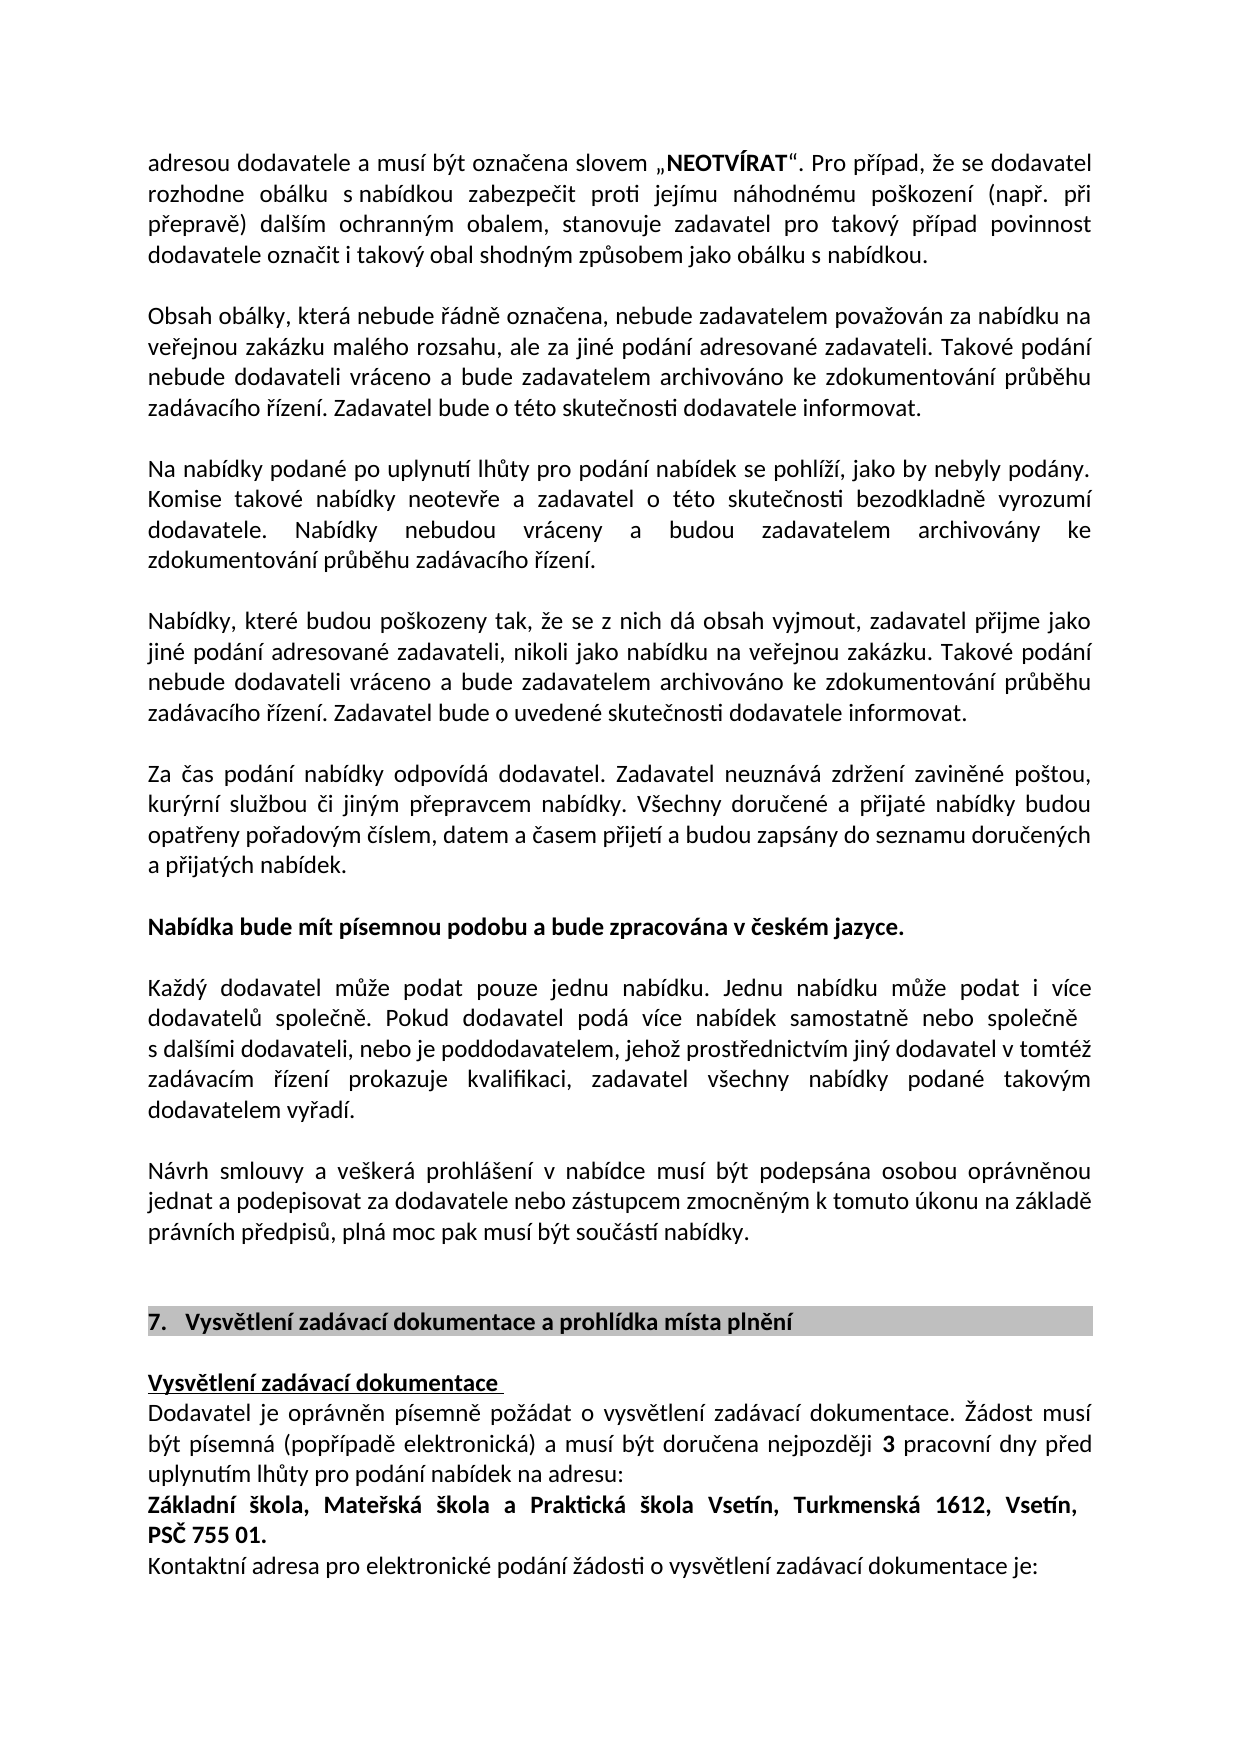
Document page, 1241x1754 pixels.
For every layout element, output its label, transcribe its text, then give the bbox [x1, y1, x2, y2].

text Za čas podání nabídky odpovídá dodavatel. Zadavatel neuznává zdržení zaviněné poštou, kurýrní službou či jiným přepravcem nabídky. Všechny doručené a přijaté nabídky budou opatřeny pořadovým číslem, datem a časem přijetí a budou zapsány do seznamu doručených a přijatých nabídek. [148, 758, 1093, 880]
text Na nabídky podané po uplynutí lhůty pro podání nabídek se pohlíží, jako by nebyly podány. Komise takové nabídky neotevře a zadavatel o této skutečnosti bezodkladně vyrozumí dodavatele. Nabídky nebudou vráceny a budou zadavatelem archivovány ke zdokumentování průběhu zadávacího řízení. [148, 453, 1093, 575]
text Obsah obálky, která nebude řádně označena, nebude zadavatelem považován za nabídku na veřejnou zakázku malého rozsahu, ale za jiné podání adresované zadavateli. Takové podání nebude dodavateli vráceno a bude zadavatelem archivováno ke zdokumentování průběhu zadávacího řízení. Zadavatel bude o této skutečnosti dodavatele informovat. [148, 300, 1093, 422]
text Nabídka bude mít písemnou podobu a bude zpracována v českém jazyce. [148, 911, 1093, 941]
text Návrh smlouvy a veškerá prohlášení v nabídce musí být podepsána osobou oprávněnou jednat a podepisovat za dodavatele nebo zástupcem zmocněným k tomuto úkonu na základě právních předpisů, plná moc pak musí být součástí nabídky. [148, 1155, 1093, 1246]
text Nabídky, které budou poškozeny tak, že se z nich dá obsah vyjmout, zadavatel přijme jako jiné podání adresované zadavateli, nikoli jako nabídku na veřejnou zakázku. Takové podání nebude dodavateli vráceno a bude zadavatelem archivováno ke zdokumentování průběhu zadávacího řízení. Zadavatel bude o uvedené skutečnosti dodavatele informovat. [148, 605, 1093, 727]
text Kontaktní adresa pro elektronické podání žádosti o vysvětlení zadávací dokumentace je: [148, 1550, 1093, 1580]
text Základní škola, Mateřská škola a Praktická škola Vsetín, Turkmenská 1612, Vsetín, PSČ 755 01. [148, 1489, 1093, 1550]
text Dodavatel je oprávněn písemně požádat o vysvětlení zadávací dokumentace. Žádost musí být písemná (popřípadě elektronická) a musí být doručena nejpozději 3 pracovní dny před uplynutím lhůty pro podání nabídek na adresu: [148, 1397, 1093, 1489]
list Vysvětlení zadávací dokumentace a prohlídka místa plnění [148, 1306, 1093, 1336]
text Vysvětlení zadávací dokumentace [148, 1367, 1093, 1397]
text Každý dodavatel může podat pouze jednu nabídku. Jednu nabídku může podat i více dodavatelů společně. Pokud dodavatel podá více nabídek samostatně nebo společně s dalšími dodavateli, nebo je poddodavatelem, jehož prostřednictvím jiný dodavatel v tomtéž zadávacím řízení prokazuje kvalifikaci, zadavatel všechny nabídky podané takovým dodavatelem vyřadí. [148, 972, 1093, 1124]
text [148, 148, 1093, 270]
